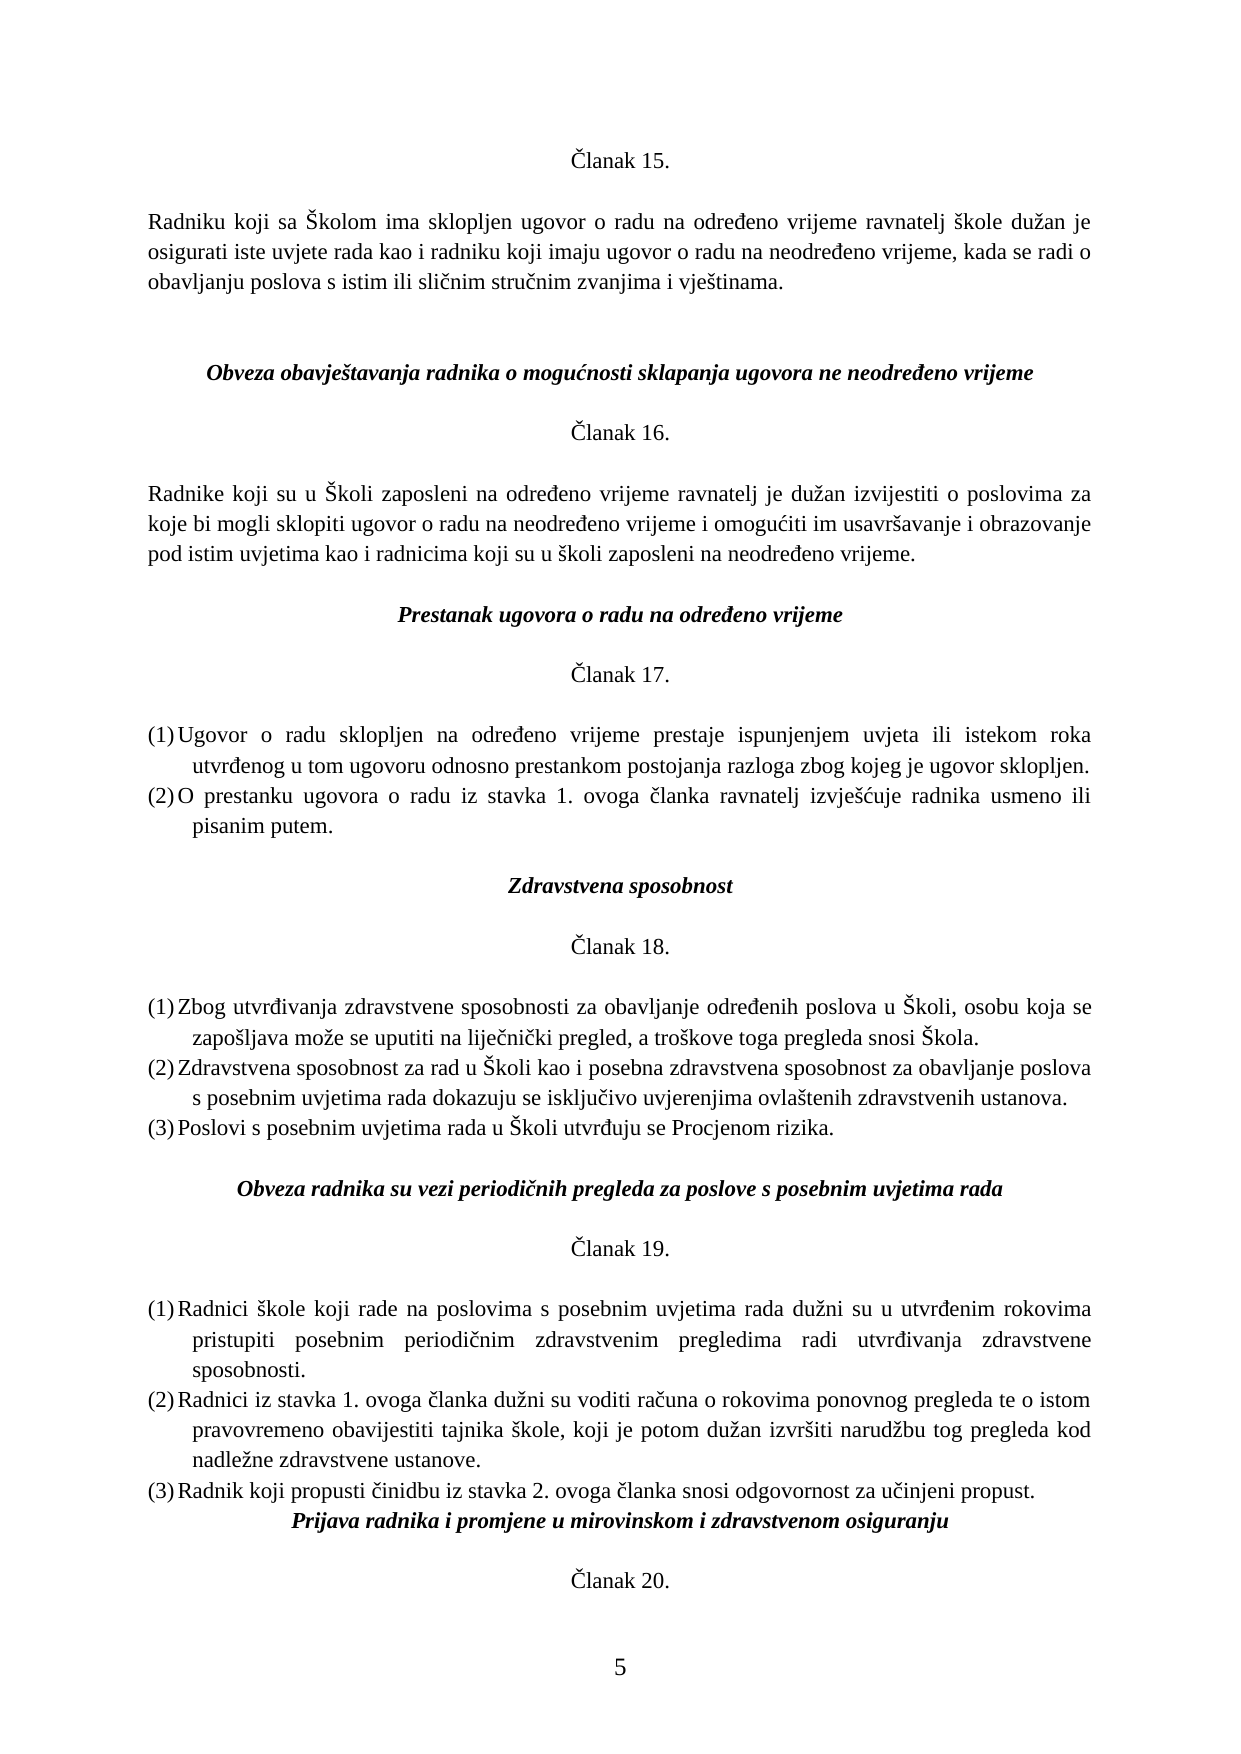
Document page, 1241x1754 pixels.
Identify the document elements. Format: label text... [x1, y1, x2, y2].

text Članak 16. [148, 419, 1093, 446]
text Radniku koji sa Školom ima sklopljen ugovor o radu na određeno vrijeme ravnatelj škole dužan je osigurati iste uvjete rada kao i radniku koji imaju ugovor o radu na neodređeno vrijeme, kada se radi o obavljanju poslova s istim ili sličnim stručnim zvanjima i vještinama. [148, 208, 1093, 295]
text Obveza obavještavanja radnika o mogućnosti sklapanja ugovora ne neodređeno vrijeme [148, 359, 1093, 385]
text Zdravstvena sposobnost [148, 873, 1093, 899]
list Radnik koji propusti činidbu iz stavka 2. ovoga članka snosi odgovornost za učinjeni propust. [148, 1477, 1093, 1503]
list Ugovor o radu sklopljen na određeno vrijeme prestaje ispunjenjem uvjeta ili istekom roka utvrđenog u tom ugovoru odnosno prestankom postojanja razloga zbog kojeg je ugovor sklopljen. [148, 722, 1093, 778]
list Radnici škole koji rade na poslovima s posebnim uvjetima rada dužni su u utvrđenim rokovima pristupiti posebnim periodičnim zdravstvenim pregledima radi utvrđivanja zdravstvene sposobnosti. [148, 1296, 1093, 1382]
text Članak 19. [148, 1235, 1093, 1261]
text Prijava radnika i promjene u mirovinskom i zdravstvenom osiguranju [148, 1507, 1093, 1533]
text Radnike koji su u Školi zaposleni na određeno vrijeme ravnatelj je dužan izvijestiti o poslovima za koje bi mogli sklopiti ugovor o radu na neodređeno vrijeme i omogućiti im usavršavanje i obrazovanje pod istim uvjetima kao i radnicima koji su u školi zaposleni na neodređeno vrijeme. [148, 480, 1093, 567]
list Poslovi s posebnim uvjetima rada u Školi utvrđuju se Procjenom rizika. [148, 1114, 1093, 1141]
text Članak 17. [148, 661, 1093, 687]
text Prestanak ugovora o radu na određeno vrijeme [148, 601, 1093, 627]
list Zbog utvrđivanja zdravstvene sposobnosti za obavljanje određenih poslova u Školi, osobu koja se zapošljava može se uputiti na liječnički pregled, a troškove toga pregleda snosi Škola. [148, 993, 1093, 1050]
text Članak 20. [148, 1567, 1093, 1594]
text Članak 18. [148, 933, 1093, 959]
text Članak 15. [148, 148, 1093, 174]
list O prestanku ugovora o radu iz stavka 1. ovoga članka ravnatelj izvješćuje radnika usmeno ili pisanim putem. [148, 782, 1093, 838]
list Zdravstvena sposobnost za rad u Školi kao i posebna zdravstvena sposobnost za obavljanje poslova s posebnim uvjetima rada dokazuju se isključivo uvjerenjima ovlaštenih zdravstvenih ustanova. [148, 1054, 1093, 1110]
list Radnici iz stavka 1. ovoga članka dužni su voditi računa o rokovima ponovnog pregleda te o istom pravovremeno obavijestiti tajnika škole, koji je potom dužan izvršiti narudžbu tog pregleda kod nadležne zdravstvene ustanove. [148, 1386, 1093, 1473]
text Obveza radnika su vezi periodičnih pregleda za poslove s posebnim uvjetima rada [148, 1175, 1093, 1201]
